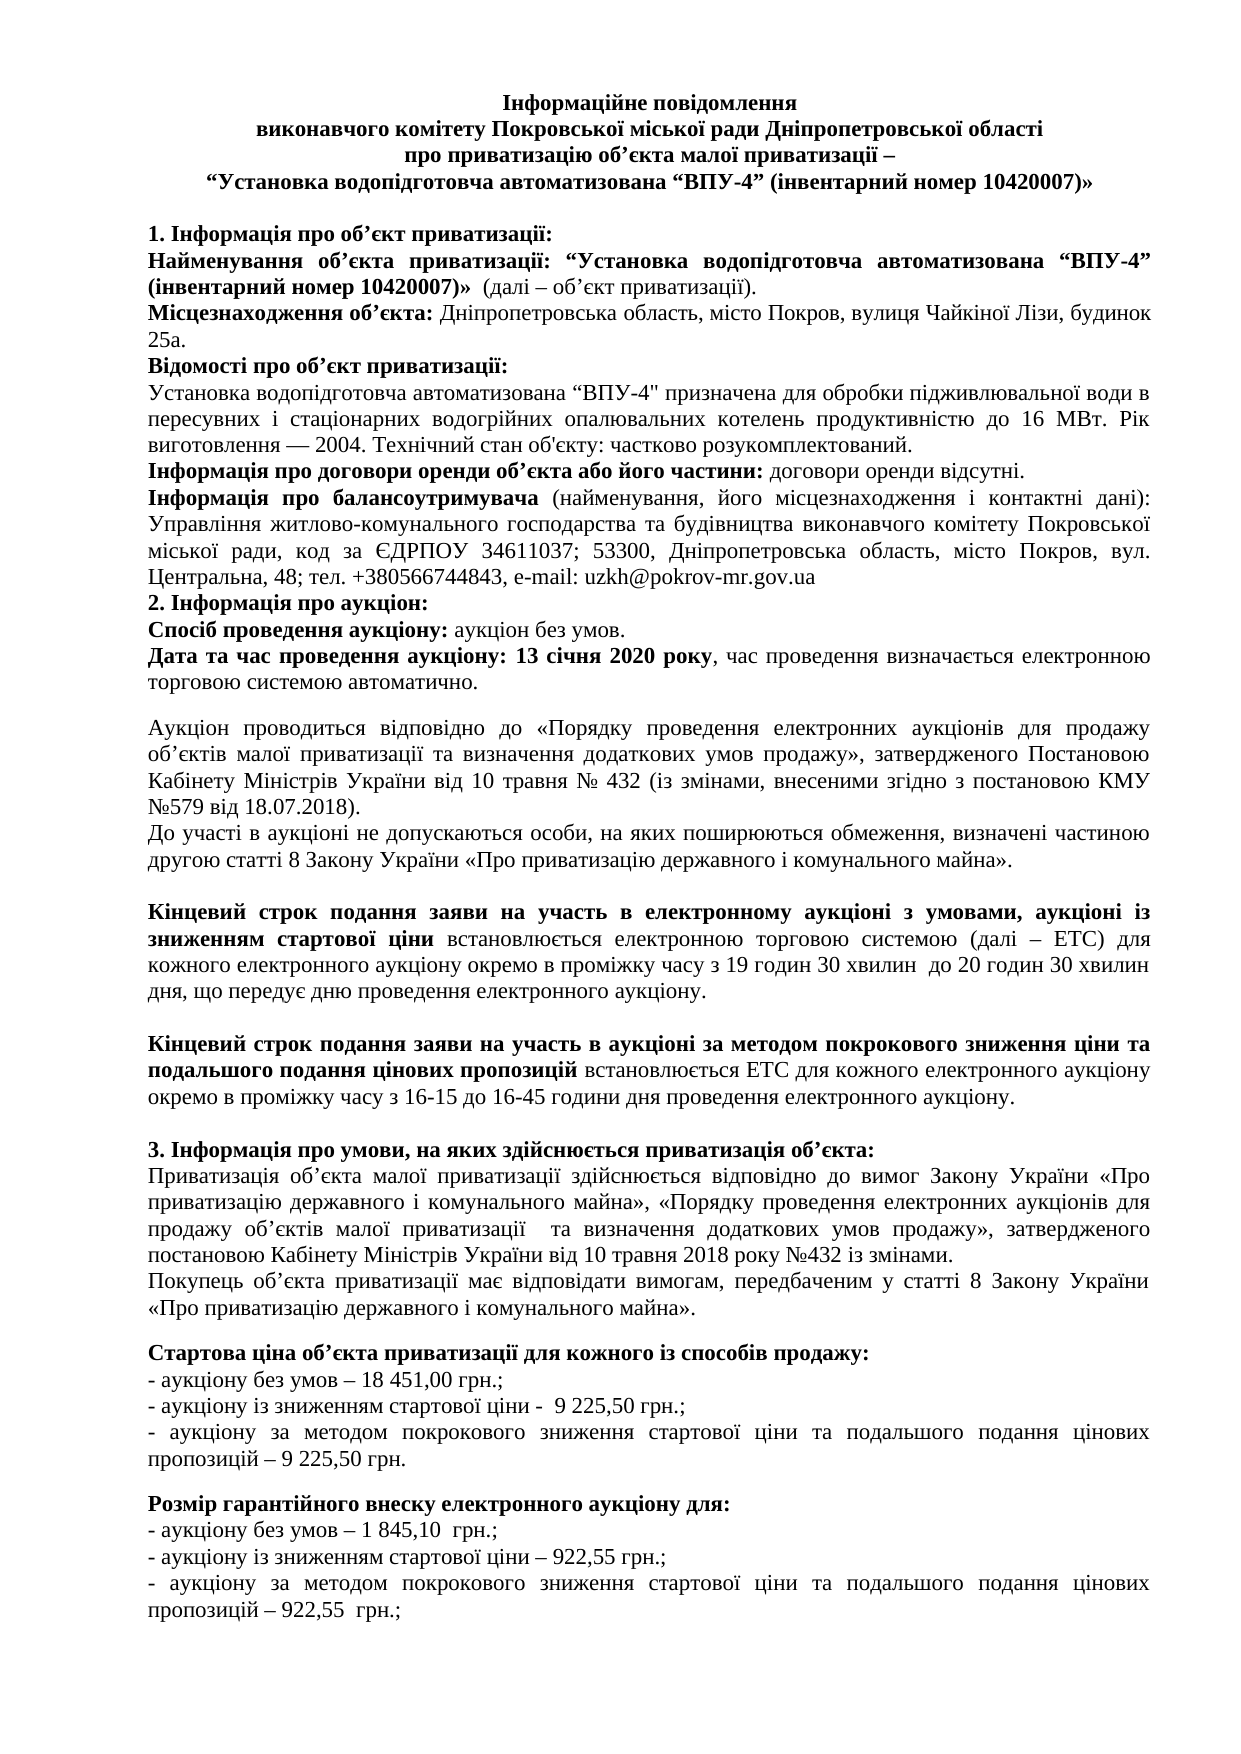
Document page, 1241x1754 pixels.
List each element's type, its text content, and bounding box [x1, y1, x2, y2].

text Покупець об’єкта приватизації має відповідати вимогам, передбаченим у статті 8 Закону України «Про приватизацію державного і комунального майна». [148, 1267, 1152, 1320]
text - аукціону із зниженням стартової ціни – 922,55 грн.; [148, 1543, 1152, 1569]
text Відомості про об’єкт приватизації: [148, 352, 1152, 378]
text - аукціону із зниженням стартової ціни - 9 225,50 грн.; [148, 1392, 1152, 1418]
text Інформаційне повідомлення [148, 89, 1152, 115]
text Стартова ціна об’єкта приватизації для кожного із способів продажу: [148, 1339, 1152, 1366]
text “Установка водопідготовча автоматизована “ВПУ-4” (інвентарний номер 10420007)» [148, 168, 1152, 194]
text Аукціон проводиться відповідно до «Порядку проведення електронних аукціонів для продажу об’єктів малої приватизації та визначення додаткових умов продажу», затвердженого Постановою Кабінету Міністрів України від 10 травня № 432 (із змінами, внесеними згідно з постановою КМУ №579 від 18.07.2018). [148, 714, 1152, 819]
text Інформація про договори оренди об’єкта або його частини: договори оренди відсутні. [148, 458, 1152, 484]
text 2. Інформація про аукціон: [148, 589, 1152, 616]
text - аукціону за методом покрокового зниження стартової ціни та подальшого подання цінових пропозицій – 922,55 грн.; [148, 1569, 1152, 1622]
text Розмір гарантійного внеску електронного аукціону для: [148, 1490, 1152, 1517]
text Інформація про балансоутримувача (найменування, його місцезнаходження і контактні дані): Управління житлово-комунального господарства та будівництва виконавчого комітету Покровської міської ради, код за ЄДРПОУ 34611037; 53300, Дніпропетровська область, місто Покров, вул. Центральна, 48; тел. +380566744843, e-mail: uzkh@pokrov-mr.gov.ua [148, 484, 1152, 589]
text Кінцевий строк подання заяви на участь в електронному аукціоні з умовами, аукціоні із зниженням стартової ціни встановлюється електронною торговою системою (далі – ЕТС) для кожного електронного аукціону окремо в проміжку часу з 19 годин 30 хвилин до 20 годин 30 хвилин дня, що передує дню проведення електронного аукціону. [148, 898, 1152, 1004]
text виконавчого комітету Покровської міської ради Дніпропетровської області [148, 115, 1152, 141]
text - аукціону без умов – 1 845,10 грн.; [148, 1517, 1152, 1543]
text До участі в аукціоні не допускаються особи, на яких поширюються обмеження, визначені частиною другою статті 8 Закону України «Про приватизацію державного і комунального майна». [148, 819, 1152, 872]
text 1. Інформація про об’єкт приватизації: [148, 220, 1152, 247]
text Дата та час проведення аукціону: 13 січня 2020 року, час проведення визначається електронною торговою системою автоматично. [148, 642, 1152, 695]
text про приватизацію об’єкта малої приватизації – [148, 141, 1152, 168]
text - аукціону за методом покрокового зниження стартової ціни та подальшого подання цінових пропозицій – 9 225,50 грн. [148, 1418, 1152, 1471]
text - аукціону без умов – 18 451,00 грн.; [148, 1366, 1152, 1392]
text Спосіб проведення аукціону: аукціон без умов. [148, 616, 1152, 642]
text Кінцевий строк подання заяви на участь в аукціоні за методом покрокового зниження ціни та подальшого подання цінових пропозицій встановлюється ЕТС для кожного електронного аукціону окремо в проміжку часу з 16-15 до 16-45 години дня проведення електронного аукціону. [148, 1030, 1152, 1109]
text Приватизація об’єкта малої приватизації здійснюється відповідно до вимог Закону України «Про приватизацію державного і комунального майна», «Порядку проведення електронних аукціонів для продажу об’єктів малої приватизації та визначення додаткових умов продажу», затвердженого постановою Кабінету Міністрів України від 10 травня 2018 року №432 із змінами. [148, 1162, 1152, 1267]
text 3. Інформація про умови, на яких здійснюється приватизація об’єкта: [148, 1136, 1152, 1162]
text Установка водопідготовча автоматизована “ВПУ-4" призначена для обробки підживлювальної води в пересувних і стаціонарних водогрійних опалювальних котелень продуктивністю до 16 МВт. Рік виготовлення — 2004. Технічний стан об'єкту: частково розукомплектований. [148, 378, 1152, 458]
text Місцезнаходження об’єкта: Дніпропетровська область, місто Покров, вулиця Чайкіної Лізи, будинок 25а. [148, 299, 1152, 352]
text Найменування об’єкта приватизації: “Установка водопідготовча автоматизована “ВПУ-4” (інвентарний номер 10420007)» (далі – об’єкт приватизації). [148, 247, 1152, 299]
